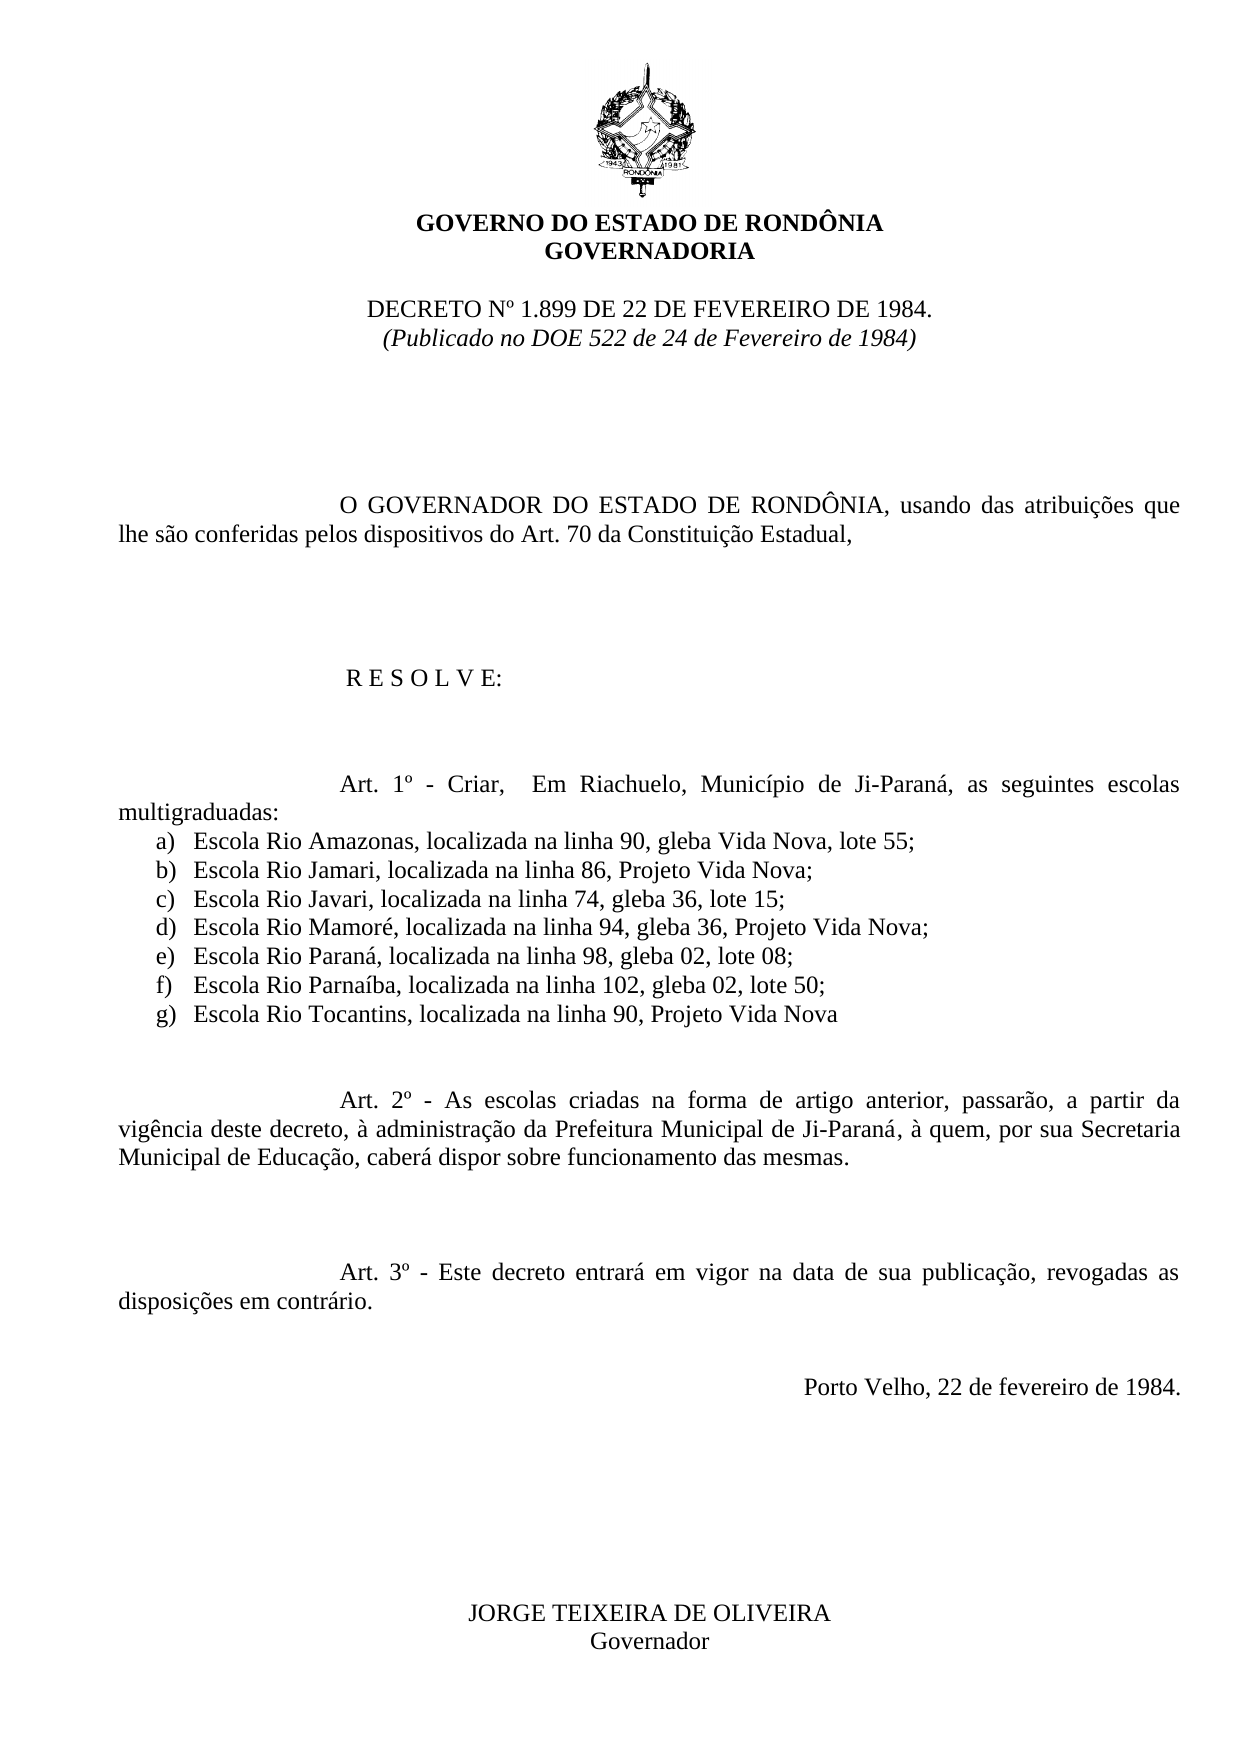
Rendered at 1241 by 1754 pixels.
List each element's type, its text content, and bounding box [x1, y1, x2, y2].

text Porto Velho, 22 de fevereiro de 1984. [118, 1372, 1181, 1401]
list Escola Rio Parnaíba, localizada na linha 102, gleba 02, lote 50; [156, 970, 1181, 999]
text Art. 1º - Criar, Em Riachuelo, Município de Ji-Paraná, as seguintes escolas multigraduadas: [118, 769, 1181, 826]
list Escola Rio Paraná, localizada na linha 98, gleba 02, lote 08; [156, 941, 1181, 970]
text (Publicado no DOE 522 de 24 de Fevereiro de 1984) [118, 323, 1181, 351]
list Escola Rio Javari, localizada na linha 74, gleba 36, lote 15; [156, 884, 1181, 912]
list Escola Rio Jamari, localizada na linha 86, Projeto Vida Nova; [156, 855, 1181, 884]
text Art. 2º - As escolas criadas na forma de artigo anterior, passarão, a partir da vigência deste decreto, à administração da Prefeitura Municipal de Ji-Paraná, à quem, por sua Secretaria Municipal de Educação, caberá dispor sobre funcionamento das mesmas. [118, 1085, 1181, 1171]
text R E S O L V E: [118, 663, 1181, 692]
list Escola Rio Mamoré, localizada na linha 94, gleba 36, Projeto Vida Nova; [156, 912, 1181, 941]
text DECRETO Nº 1.899 DE 22 DE FEVEREIRO DE 1984. [118, 294, 1181, 323]
text JORGE TEIXEIRA DE OLIVEIRA [118, 1598, 1181, 1626]
text Governador [118, 1626, 1181, 1655]
text Art. 3º - Este decreto entrará em vigor na data de sua publicação, revogadas as disposições em contrário. [118, 1257, 1181, 1315]
text O GOVERNADOR DO ESTADO DE RONDÔNIA, usando das atribuições que lhe são conferidas pelos dispositivos do Art. 70 da Constituição Estadual, [118, 491, 1181, 548]
list Escola Rio Amazonas, localizada na linha 90, gleba Vida Nova, lote 55; [156, 826, 1181, 855]
list Escola Rio Tocantins, localizada na linha 90, Projeto Vida Nova [156, 999, 1181, 1027]
